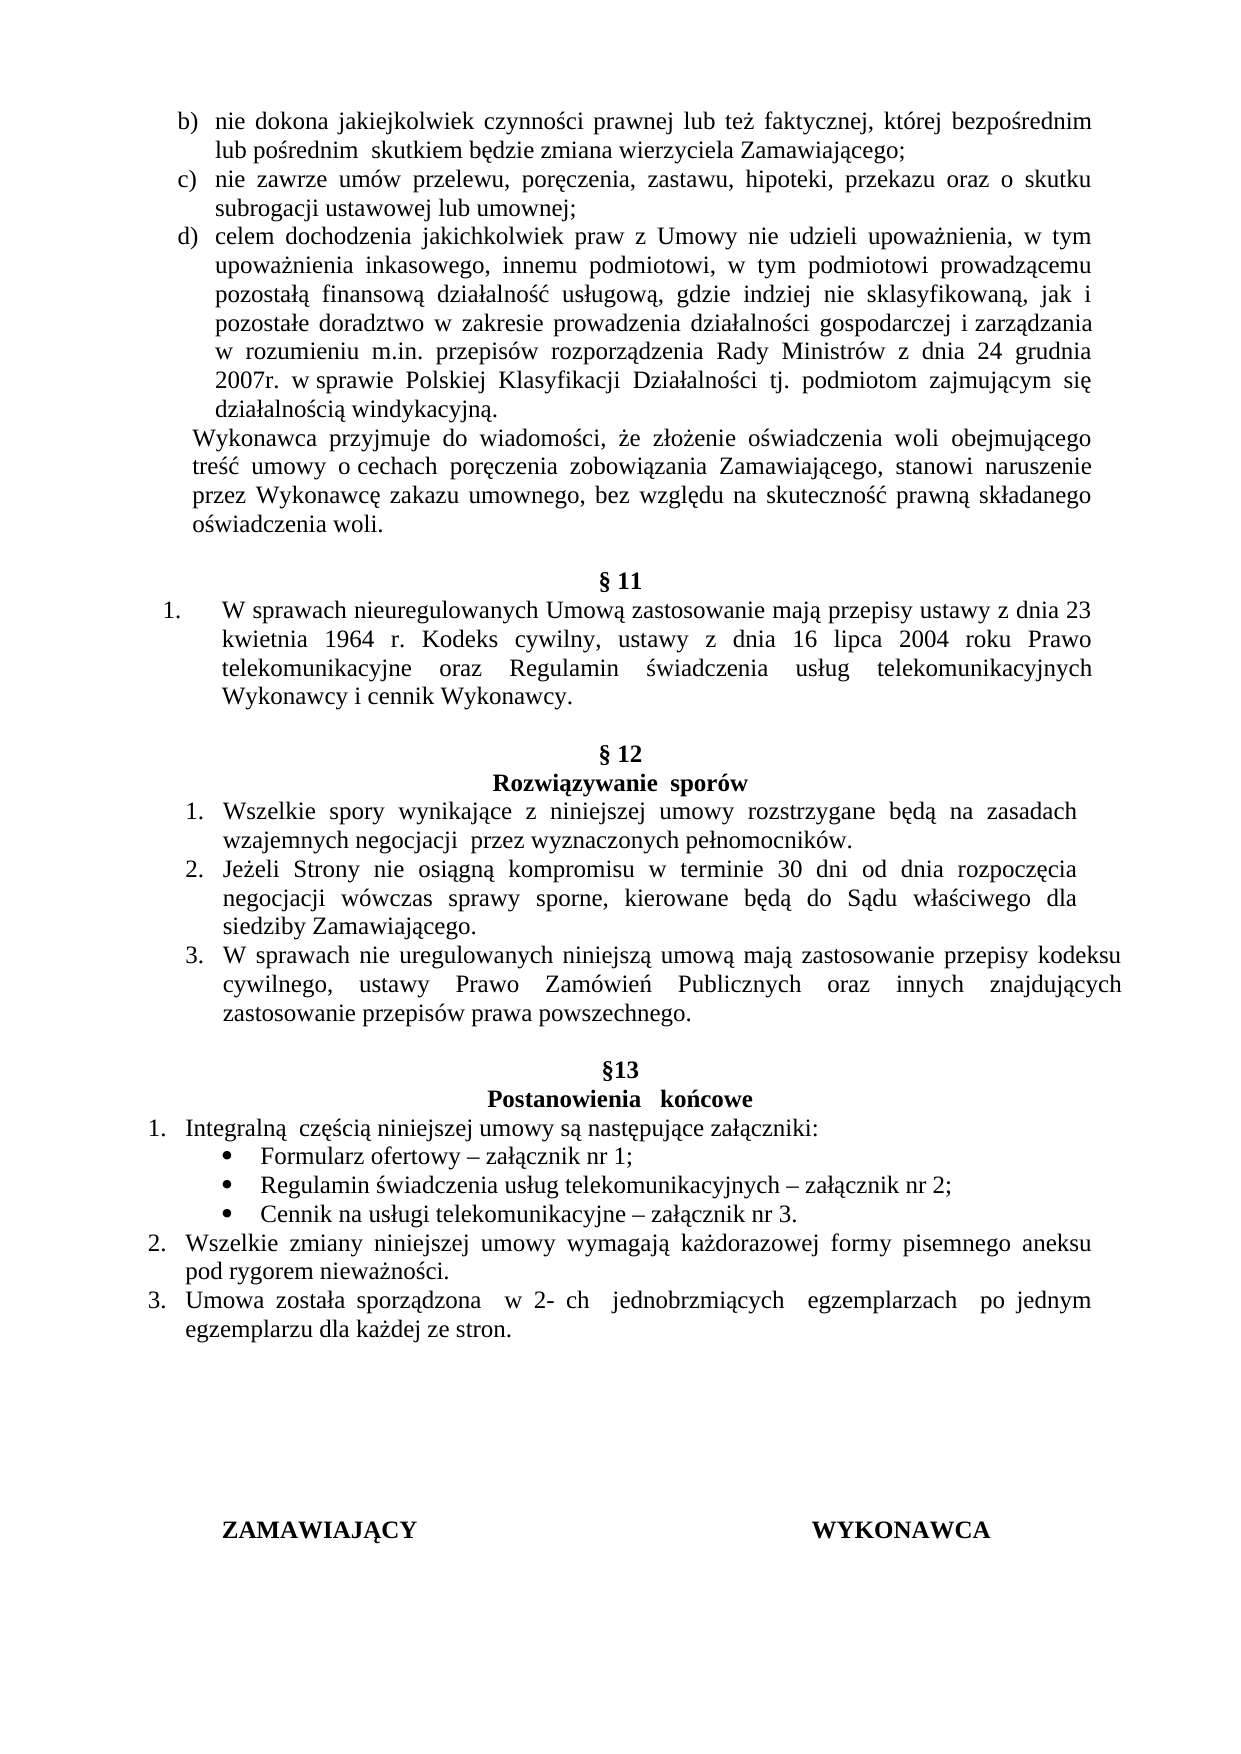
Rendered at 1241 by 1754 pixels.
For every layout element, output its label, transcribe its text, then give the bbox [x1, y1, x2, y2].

text Wykonawca przyjmuje do wiadomości, że złożenie oświadczenia woli obejmującego treść umowy o cechach poręczenia zobowiązania Zamawiającego, stanowi naruszenie przez Wykonawcę zakazu umownego, bez względu na skuteczność prawną składanego oświadczenia woli. [192, 423, 1092, 538]
list Umowa została sporządzona w 2- ch jednobrzmiących egzemplarzach po jednym egzemplarzu dla każdej ze stron. [148, 1285, 1092, 1343]
text §13 [148, 1055, 1092, 1084]
list Wszelkie spory wynikające z niniejszej umowy rozstrzygane będą na zasadach wzajemnych negocjacji przez wyznaczonych pełnomocników. [185, 796, 1078, 854]
list W sprawach nieuregulowanych Umową zastosowanie mają przepisy ustawy z dnia 23 kwietnia 1964 r. Kodeks cywilny, ustawy z dnia 16 lipca 2004 roku Prawo telekomunikacyjne oraz Regulamin świadczenia usług telekomunikacyjnych Wykonawcy i cennik Wykonawcy. [162, 595, 1092, 710]
list Regulamin świadczenia usług telekomunikacyjnych – załącznik nr 2; [223, 1170, 1092, 1199]
list Wszelkie zmiany niniejszej umowy wymagają każdorazowej formy pisemnego aneksu pod rygorem nieważności. [148, 1228, 1092, 1285]
text § 11 [148, 566, 1092, 595]
list nie dokona jakiejkolwiek czynności prawnej lub też faktycznej, której bezpośrednim lub pośrednim skutkiem będzie zmiana wierzyciela Zamawiającego; [177, 106, 1092, 164]
text § 12 [148, 739, 1092, 768]
list celem dochodzenia jakichkolwiek praw z Umowy nie udzieli upoważnienia, w tym upoważnienia inkasowego, innemu podmiotowi, w tym podmiotowi prowadzącemu pozostałą finansową działalność usługową, gdzie indziej nie sklasyfikowaną, jak i pozostałe doradztwo w zakresie prowadzenia działalności gospodarczej i zarządzania w rozumieniu m.in. przepisów rozporządzenia Rady Ministrów z dnia 24 grudnia 2007r. w sprawie Polskiej Klasyfikacji Działalności tj. podmiotom zajmującym się działalnością windykacyjną. [177, 221, 1092, 423]
list Integralną częścią niniejszej umowy są następujące załączniki: [148, 1113, 1092, 1141]
list Formularz ofertowy – załącznik nr 1; [223, 1141, 1092, 1170]
list Cennik na usługi telekomunikacyjne – załącznik nr 3. [223, 1199, 1092, 1228]
list W sprawach nie uregulowanych niniejszą umową mają zastosowanie przepisy kodeksu cywilnego, ustawy Prawo Zamówień Publicznych oraz innych znajdujących zastosowanie przepisów prawa powszechnego. [185, 940, 1122, 1026]
text Rozwiązywanie sporów [148, 768, 1092, 796]
list nie zawrze umów przelewu, poręczenia, zastawu, hipoteki, przekazu oraz o skutku subrogacji ustawowej lub umownej; [177, 164, 1092, 221]
list Jeżeli Strony nie osiągną kompromisu w terminie 30 dni od dnia rozpoczęcia negocjacji wówczas sprawy sporne, kierowane będą do Sądu właściwego dla siedziby Zamawiającego. [185, 854, 1078, 940]
text Postanowienia końcowe [148, 1084, 1092, 1113]
text ZAMAWIAJĄCY WYKONAWCA [148, 1515, 1092, 1573]
